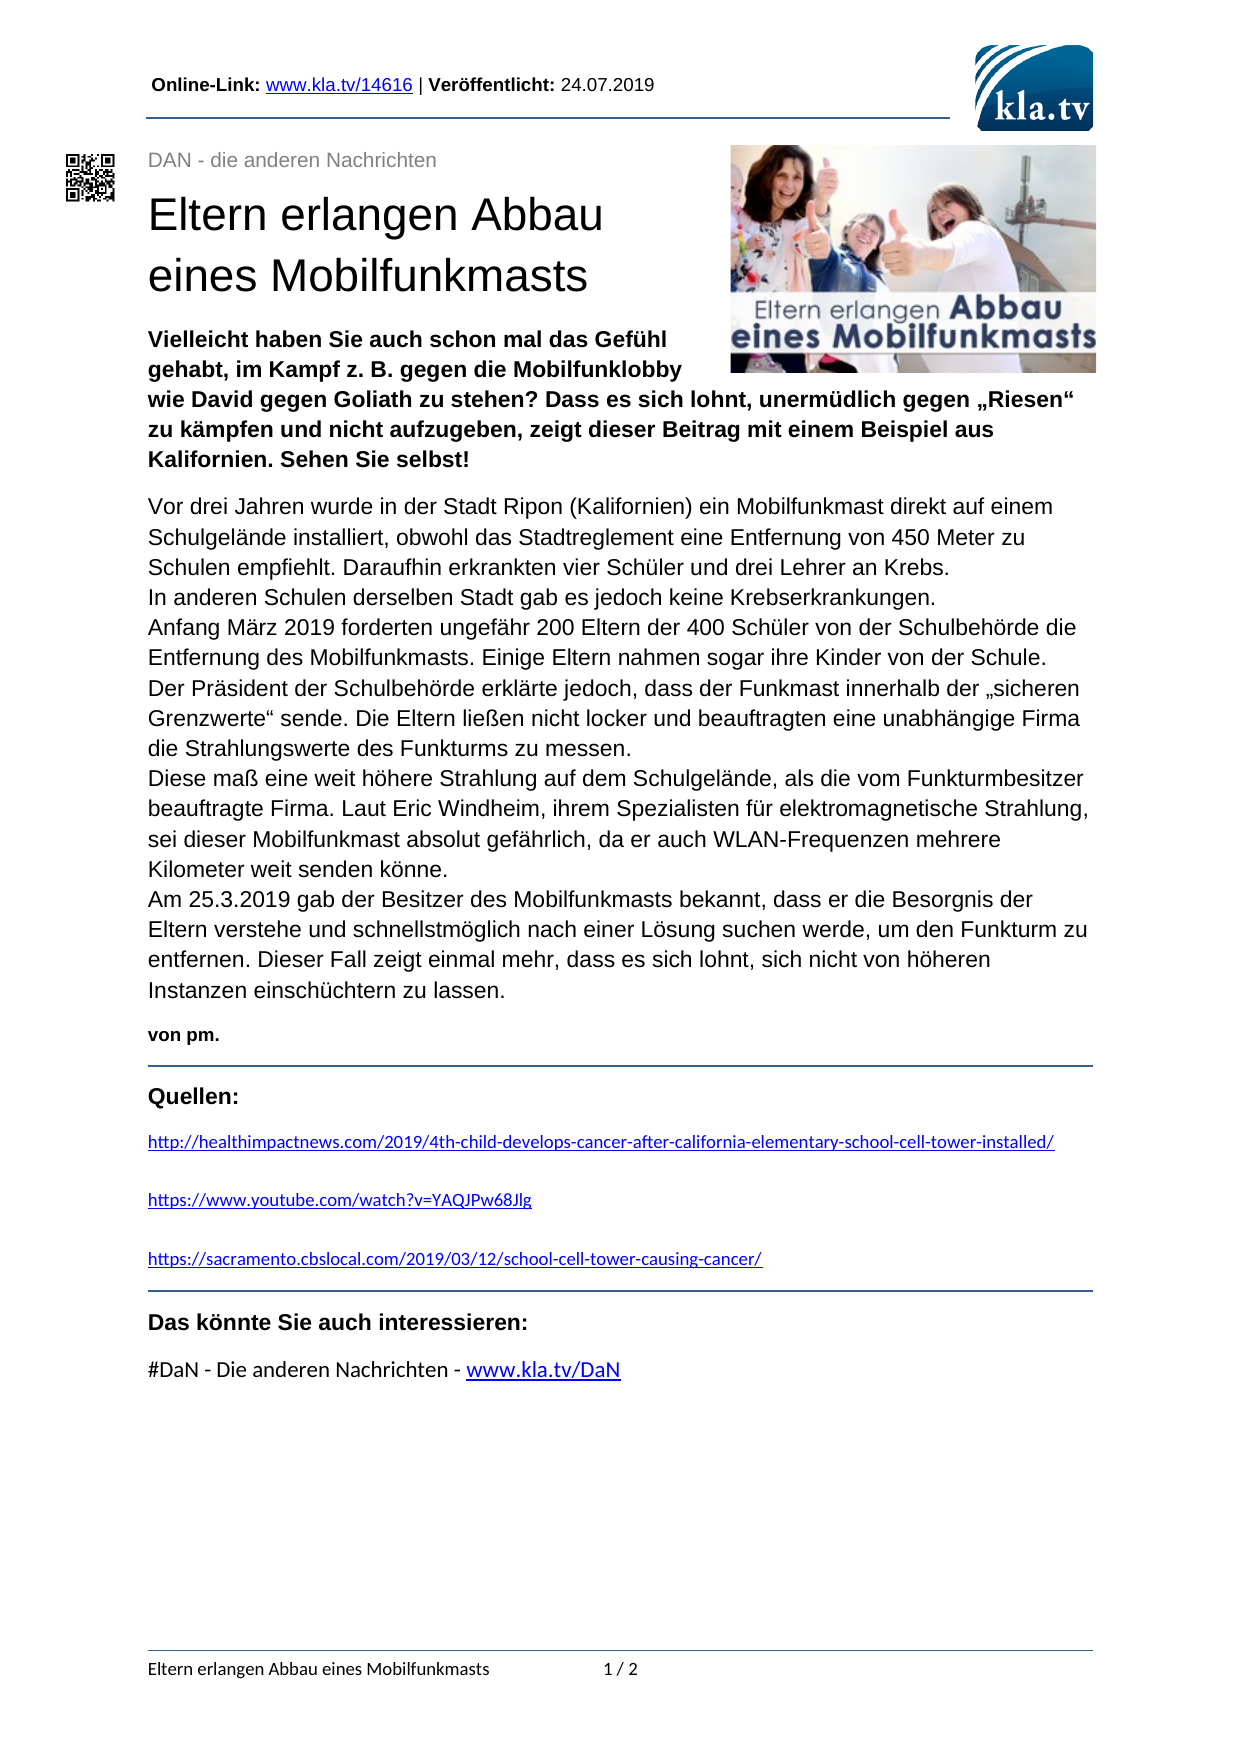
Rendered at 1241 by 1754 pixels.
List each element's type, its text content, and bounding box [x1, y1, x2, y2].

text Das könnte Sie auch interessieren: [148, 1292, 1093, 1335]
text Quellen: [148, 1067, 1093, 1109]
text DAN - die anderen Nachrichten [148, 148, 1093, 172]
text Vor drei Jahren wurde in der Stadt Ripon (Kalifornien) ein Mobilfunkmast direkt auf einem Schulgelände installiert, obwohl das Stadtreglement eine Entfernung von 450 Meter zu Schulen empfiehlt. Daraufhin erkrankten vier Schüler und drei Lehrer an Krebs. In anderen Schulen derselben Stadt gab es jedoch keine Krebserkrankungen. Anfang März 2019 forderten ungefähr 200 Eltern der 400 Schüler von der Schulbehörde die Entfernung des Mobilfunkmasts. Einige Eltern nahmen sogar ihre Kinder von der Schule. Der Präsident der Schulbehörde erklärte jedoch, dass der Funkmast innerhalb der „sicheren Grenzwerte“ sende. Die Eltern ließen nicht locker und beauftragten eine unabhängige Firma die Strahlungswerte des Funkturms zu messen. Diese maß eine weit höhere Strahlung auf dem Schulgelände, als die vom Funkturmbesitzer beauftragte Firma. Laut Eric Windheim, ihrem Spezialisten für elektromagnetische Strahlung, sei dieser Mobilfunkmast absolut gefährlich, da er auch WLAN-Frequenzen mehrere Kilometer weit senden könne. Am 25.3.2019 gab der Besitzer des Mobilfunkmasts bekannt, dass er die Besorgnis der Eltern verstehe und schnellstmöglich nach einer Lösung suchen werde, um den Funkturm zu entfernen. Dieser Fall zeigt einmal mehr, dass es sich lohnt, sich nicht von höheren Instanzen einschüchtern zu lassen. [148, 493, 1093, 1003]
text http://healthimpactnews.com/2019/4th-child-develops-cancer-after-california-elementary-school-cell-tower-installed/ https://www.youtube.com/watch?v=YAQJPw68Jlg https://sacramento.cbslocal.com/2019/03/12/school-cell-tower-causing-cancer/ [148, 1130, 1093, 1270]
text Eltern erlangen Abbau eines Mobilfunkmasts [148, 188, 1093, 301]
text #DaN - Die anderen Nachrichten - www.kla.tv/DaN [148, 1355, 1093, 1383]
text Vielleicht haben Sie auch schon mal das Gefühl gehabt, im Kampf z. B. gegen die Mobilfunklobby wie David gegen Goliath zu stehen? Dass es sich lohnt, unermüdlich gegen „Riesen“ zu kämpfen und nicht aufzugeben, zeigt dieser Beitrag mit einem Beispiel aus Kalifornien. Sehen Sie selbst! [148, 326, 1093, 473]
text von pm. [148, 1023, 1093, 1045]
